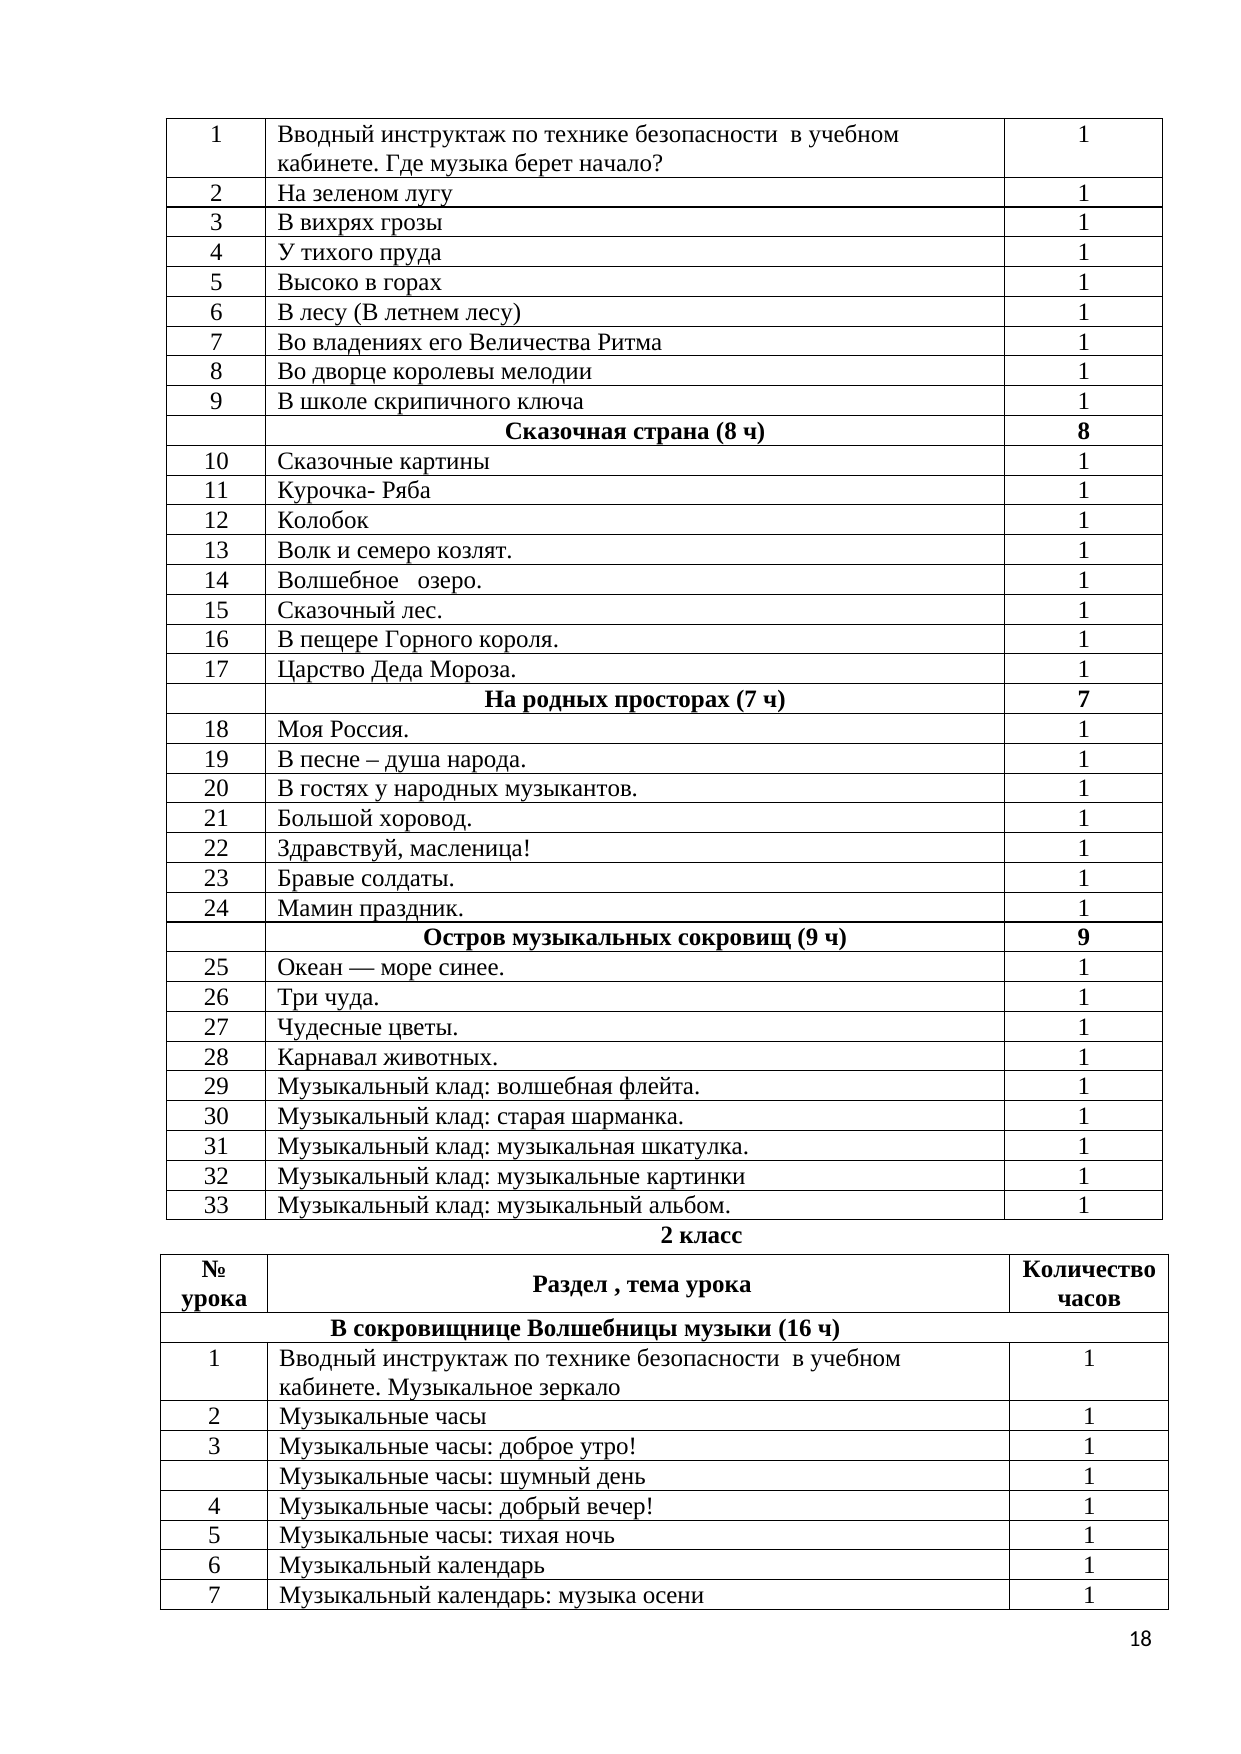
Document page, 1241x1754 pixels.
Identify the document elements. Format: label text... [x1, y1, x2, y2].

table_cell 22 [167, 833, 265, 862]
table_cell 24 [167, 893, 265, 921]
table_cell Музыкальный клад: музыкальный альбом. [266, 1191, 1004, 1219]
table_cell Вводный инструктаж по технике безопасности в учебном кабинете. Где музыка берет начало? [266, 119, 1004, 177]
table_cell [1010, 1313, 1168, 1342]
table_cell 31 [167, 1131, 265, 1160]
table_cell Волк и семеро козлят. [266, 535, 1004, 564]
table_cell 1 [1005, 952, 1162, 981]
table_cell 20 [167, 774, 265, 802]
table_cell 1 [1005, 982, 1162, 1011]
table_cell 1 [1005, 1161, 1162, 1189]
table_cell [167, 923, 265, 951]
table_cell Музыкальные часы: добрый вечер! [268, 1491, 1009, 1519]
table_cell 1 [1005, 565, 1162, 594]
table_cell 1 [1005, 1012, 1162, 1041]
table_cell 1 [1005, 237, 1162, 266]
table_cell Вводный инструктаж по технике безопасности в учебном кабинете. Музыкальное зеркало [268, 1343, 1009, 1400]
table_cell Мамин праздник. [266, 893, 1004, 921]
table_cell 1 [1005, 327, 1162, 355]
table_cell В школе скрипичного ключа [266, 386, 1004, 415]
table_cell У тихого пруда [266, 237, 1004, 266]
table_cell Царство Деда Мороза. [266, 654, 1004, 683]
table_cell 21 [167, 803, 265, 832]
table_cell 7 [161, 1580, 267, 1609]
table_cell Карнавал животных. [266, 1042, 1004, 1070]
table_cell Музыкальный календарь: музыка осени [268, 1580, 1009, 1609]
table_cell 1 [1010, 1431, 1168, 1460]
table_cell 1 [1010, 1461, 1168, 1490]
table_cell 23 [167, 863, 265, 892]
table_cell 1 [1010, 1401, 1168, 1430]
table_cell 1 [1005, 803, 1162, 832]
table_cell 1 [1005, 446, 1162, 474]
table_cell 25 [167, 952, 265, 981]
table_cell 1 [1010, 1343, 1168, 1400]
table_cell Сказочные картины [266, 446, 1004, 474]
table_cell 1 [1005, 1071, 1162, 1100]
table_cell 16 [167, 625, 265, 653]
table_cell 1 [167, 119, 265, 177]
table_cell 1 [1010, 1521, 1168, 1549]
table_cell 32 [167, 1161, 265, 1189]
table_cell Три чуда. [266, 982, 1004, 1011]
table_cell 1 [1005, 1042, 1162, 1070]
table_cell 9 [1005, 923, 1162, 951]
table_cell 4 [161, 1491, 267, 1519]
table_cell Музыкальные часы: шумный день [268, 1461, 1009, 1490]
table_cell В гостях у народных музыкантов. [266, 774, 1004, 802]
table_cell 8 [167, 356, 265, 385]
table_cell 12 [167, 505, 265, 534]
table_cell 26 [167, 982, 265, 1011]
table_cell 1 [161, 1343, 267, 1400]
table_cell 19 [167, 744, 265, 772]
table_cell Музыкальный клад: музыкальные картинки [266, 1161, 1004, 1189]
table_cell В вихрях грозы [266, 208, 1004, 236]
table_cell 1 [1005, 833, 1162, 862]
table_cell Во дворце королевы мелодии [266, 356, 1004, 385]
table_cell 8 [1005, 416, 1162, 445]
table_cell 33 [167, 1191, 265, 1219]
table_cell Музыкальный клад: музыкальная шкатулка. [266, 1131, 1004, 1160]
table_cell 30 [167, 1101, 265, 1130]
table_cell 1 [1005, 744, 1162, 772]
table_cell 1 [1005, 1191, 1162, 1219]
table_cell 1 [1005, 119, 1162, 177]
table_cell Большой хоровод. [266, 803, 1004, 832]
table_cell В сокровищнице Волшебницы музыки (16 ч) [161, 1313, 1010, 1342]
table_cell Волшебное озеро. [266, 565, 1004, 594]
table_cell 1 [1010, 1580, 1168, 1609]
table_cell 1 [1005, 476, 1162, 504]
table_header Раздел , тема урока [268, 1255, 1009, 1312]
table_cell 1 [1005, 178, 1162, 206]
table_cell 17 [167, 654, 265, 683]
table_cell В лесу (В летнем лесу) [266, 297, 1004, 326]
table_cell 10 [167, 446, 265, 474]
table_cell Музыкальный клад: старая шарманка. [266, 1101, 1004, 1130]
table_cell 18 [167, 714, 265, 743]
table_cell 2 [167, 178, 265, 206]
table_cell Моя Россия. [266, 714, 1004, 743]
table_cell Музыкальные часы: тихая ночь [268, 1521, 1009, 1549]
table_cell 1 [1005, 654, 1162, 683]
table_cell В пещере Горного короля. [266, 625, 1004, 653]
table_cell 1 [1005, 893, 1162, 921]
table_cell 1 [1005, 297, 1162, 326]
table_cell 1 [1005, 1101, 1162, 1130]
table_cell Музыкальный клад: волшебная флейта. [266, 1071, 1004, 1100]
table_cell 11 [167, 476, 265, 504]
table_cell Курочка- Ряба [266, 476, 1004, 504]
table_cell 5 [161, 1521, 267, 1549]
table_cell Во владениях его Величества Ритма [266, 327, 1004, 355]
table_header Количество часов [1010, 1255, 1168, 1312]
table_cell На зеленом лугу [266, 178, 1004, 206]
table_cell 5 [167, 267, 265, 296]
table_cell 9 [167, 386, 265, 415]
table_cell 4 [167, 237, 265, 266]
table_cell Сказочная страна (8 ч) [266, 416, 1004, 445]
table_cell 1 [1005, 208, 1162, 236]
table_cell 7 [1005, 684, 1162, 713]
table_cell 1 [1005, 505, 1162, 534]
table_header № урока [161, 1255, 267, 1312]
table_cell 29 [167, 1071, 265, 1100]
table_cell В песне – душа народа. [266, 744, 1004, 772]
table_cell Высоко в горах [266, 267, 1004, 296]
table_cell 1 [1005, 1131, 1162, 1160]
table_cell 1 [1005, 595, 1162, 623]
table_cell 1 [1005, 267, 1162, 296]
table_cell 14 [167, 565, 265, 594]
table_cell [167, 416, 265, 445]
table_cell Сказочный лес. [266, 595, 1004, 623]
table_cell Музыкальные часы: доброе утро! [268, 1431, 1009, 1460]
table_cell Чудесные цветы. [266, 1012, 1004, 1041]
table_cell 1 [1005, 625, 1162, 653]
table_cell Музыкальные часы [268, 1401, 1009, 1430]
table_cell 27 [167, 1012, 265, 1041]
table_cell Здравствуй, масленица! [266, 833, 1004, 862]
table_cell Музыкальный календарь [268, 1550, 1009, 1579]
table_cell 1 [1005, 535, 1162, 564]
table_cell 1 [1010, 1550, 1168, 1579]
text 2 класс [177, 1220, 1152, 1249]
table_cell 2 [161, 1401, 267, 1430]
table_cell 13 [167, 535, 265, 564]
table_cell 1 [1010, 1491, 1168, 1519]
table_cell 28 [167, 1042, 265, 1070]
table_cell 6 [167, 297, 265, 326]
table_cell 3 [161, 1431, 267, 1460]
table_cell Бравые солдаты. [266, 863, 1004, 892]
table_cell Колобок [266, 505, 1004, 534]
table_cell [167, 684, 265, 713]
table_cell 1 [1005, 714, 1162, 743]
table_cell [161, 1461, 267, 1490]
table_cell 6 [161, 1550, 267, 1579]
table_cell На родных просторах (7 ч) [266, 684, 1004, 713]
table_cell 15 [167, 595, 265, 623]
table_cell Остров музыкальных сокровищ (9 ч) [266, 923, 1004, 951]
table_cell 1 [1005, 356, 1162, 385]
table_cell 3 [167, 208, 265, 236]
table_cell 1 [1005, 386, 1162, 415]
table_cell Океан — море синее. [266, 952, 1004, 981]
table_cell 1 [1005, 863, 1162, 892]
table_cell 7 [167, 327, 265, 355]
table_cell 1 [1005, 774, 1162, 802]
